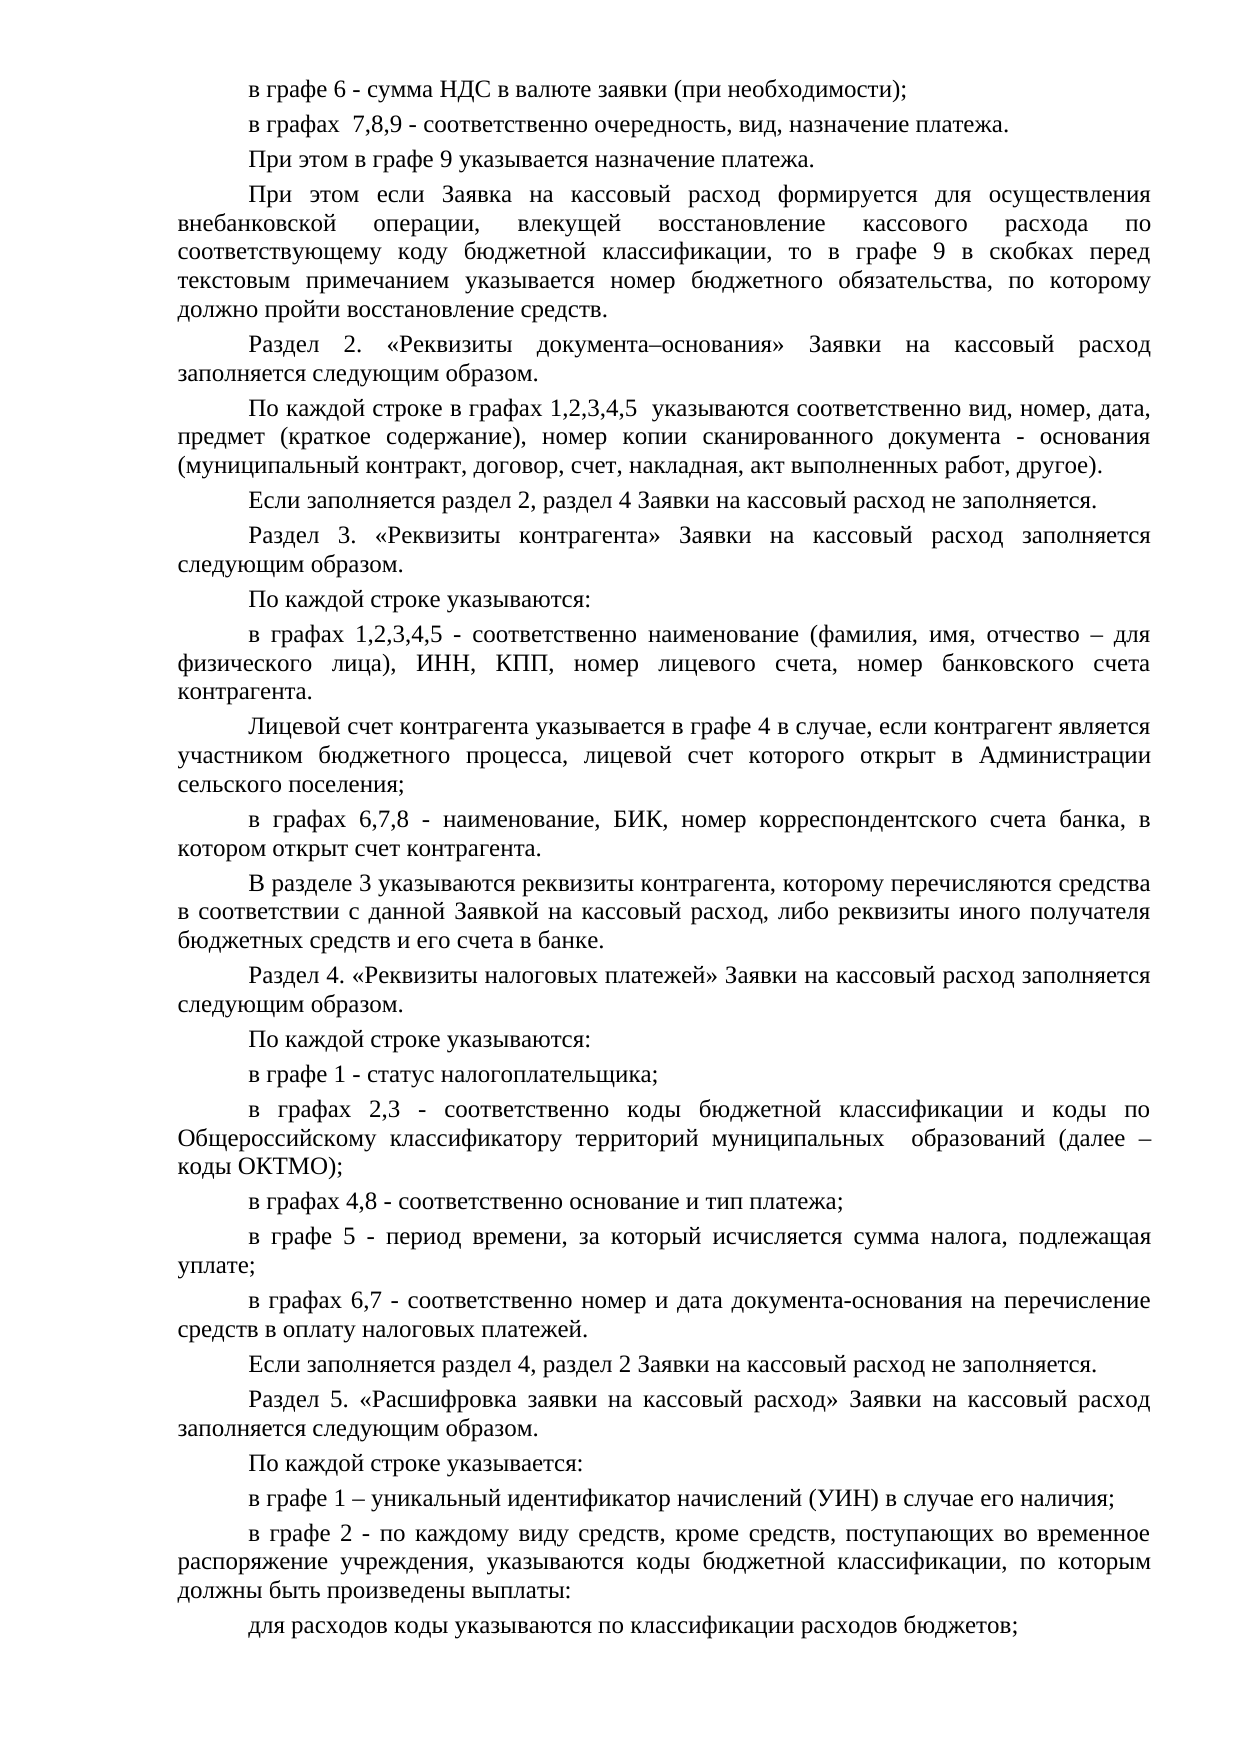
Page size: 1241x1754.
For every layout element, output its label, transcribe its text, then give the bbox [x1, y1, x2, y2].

text Раздел 4. «Реквизиты налоговых платежей» Заявки на кассовый расход заполняется следующим образом. [177, 960, 1152, 1018]
text Раздел 3. «Реквизиты контрагента» Заявки на кассовый расход заполняется следующим образом. [177, 520, 1152, 578]
text При этом в графе 9 указывается назначение платежа. [177, 144, 1152, 173]
text По каждой строке указывается: [177, 1448, 1152, 1476]
text в графах 1,2,3,4,5 - соответственно наименование (фамилия, имя, отчество – для физического лица), ИНН, КПП, номер лицевого счета, номер банковского счета контрагента. [177, 619, 1152, 705]
text По каждой строке указываются: [177, 1024, 1152, 1053]
text в графах 6,7,8 - наименование, БИК, номер корреспондентского счета банка, в котором открыт счет контрагента. [177, 804, 1152, 861]
text Раздел 5. «Расшифровка заявки на кассовый расход» Заявки на кассовый расход заполняется следующим образом. [177, 1384, 1152, 1441]
text В разделе 3 указываются реквизиты контрагента, которому перечисляются средства в соответствии с данной Заявкой на кассовый расход, либо реквизиты иного получателя бюджетных средств и его счета в банке. [177, 868, 1152, 954]
text Если заполняется раздел 2, раздел 4 Заявки на кассовый расход не заполняется. [177, 485, 1152, 514]
text в графе 1 - статус налогоплательщика; [177, 1059, 1152, 1088]
text в графе 5 - период времени, за который исчисляется сумма налога, подлежащая уплате; [177, 1221, 1152, 1279]
text в графах 4,8 - соответственно основание и тип платежа; [177, 1186, 1152, 1215]
text Лицевой счет контрагента указывается в графе 4 в случае, если контрагент является участником бюджетного процесса, лицевой счет которого открыт в Администрации сельского поселения; [177, 711, 1152, 798]
text При этом если Заявка на кассовый расход формируется для осуществления внебанковской операции, влекущей восстановление кассового расхода по соответствующему коду бюджетной классификации, то в графе 9 в скобках перед текстовым примечанием указывается номер бюджетного обязательства, по которому должно пройти восстановление средств. [177, 179, 1152, 323]
text По каждой строке в графах 1,2,3,4,5 указываются соответственно вид, номер, дата, предмет (краткое содержание), номер копии сканированного документа - основания (муниципальный контракт, договор, счет, накладная, акт выполненных работ, другое). [177, 393, 1152, 479]
text в графах 6,7 - соответственно номер и дата документа-основания на перечисление средств в оплату налоговых платежей. [177, 1285, 1152, 1343]
text По каждой строке указываются: [177, 584, 1152, 613]
text в графе 2 - по каждому виду средств, кроме средств, поступающих во временное распоряжение учреждения, указываются коды бюджетной классификации, по которым должны быть произведены выплаты: [177, 1518, 1152, 1604]
text для расходов коды указываются по классификации расходов бюджетов; [177, 1610, 1152, 1639]
text в графе 6 - сумма НДС в валюте заявки (при необходимости); [177, 74, 1152, 103]
text Если заполняется раздел 4, раздел 2 Заявки на кассовый расход не заполняется. [177, 1349, 1152, 1378]
text в графах 2,3 - соответственно коды бюджетной классификации и коды по Общероссийскому классификатору территорий муниципальных образований (далее – коды ОКТМО); [177, 1094, 1152, 1180]
text в графах 7,8,9 - соответственно очередность, вид, назначение платежа. [177, 109, 1152, 138]
text в графе 1 – уникальный идентификатор начислений (УИН) в случае его наличия; [177, 1483, 1152, 1511]
text Раздел 2. «Реквизиты документа–основания» Заявки на кассовый расход заполняется следующим образом. [177, 329, 1152, 386]
